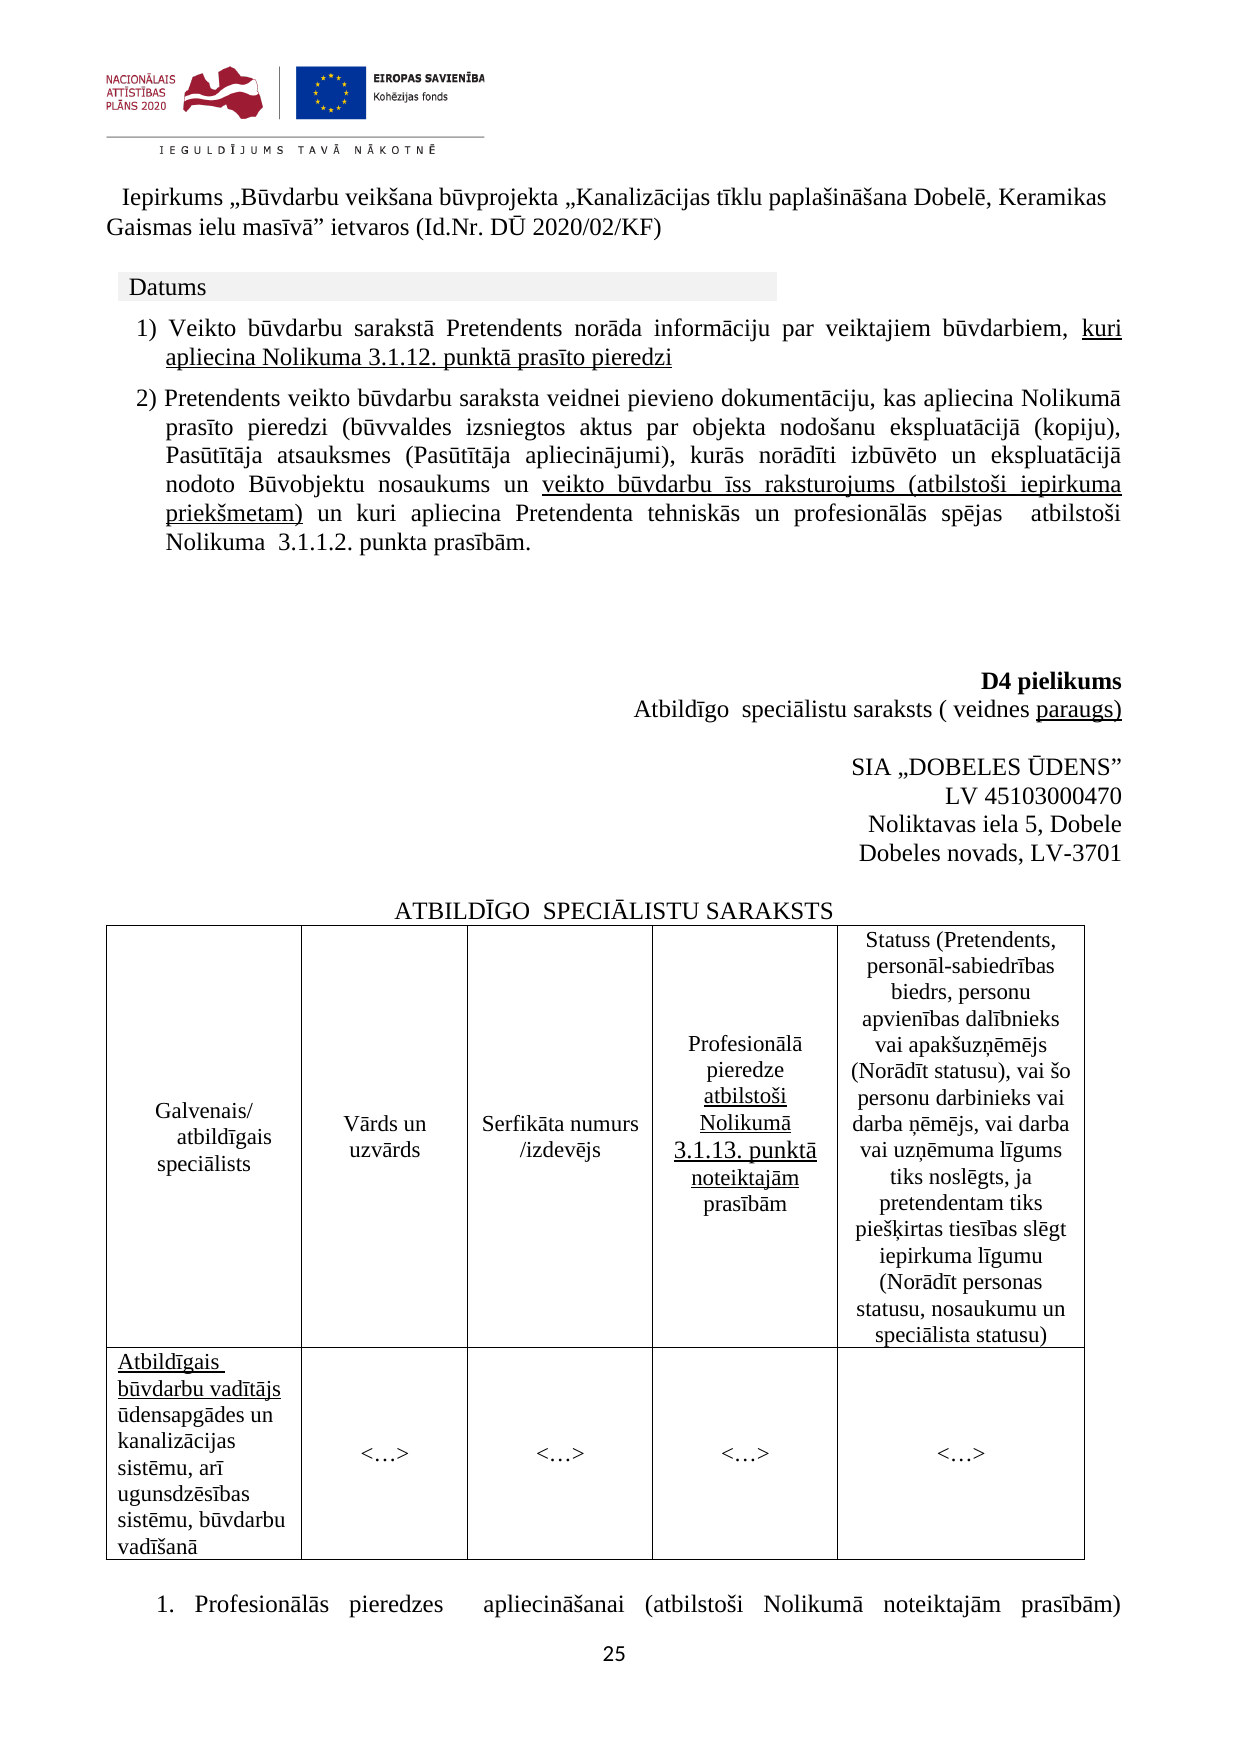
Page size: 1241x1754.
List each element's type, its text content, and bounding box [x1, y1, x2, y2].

table_header Profesionālā pieredze atbilstoši Nolikumā 3.1.13. punktā noteiktajām prasībām [653, 926, 837, 1347]
picture [106, 66, 485, 154]
text D4 pielikums [106, 666, 1122, 694]
table_header Galvenais/ atbildīgais speciālists [107, 926, 301, 1347]
table_cell <…> [302, 1348, 467, 1559]
table_header Vārds un uzvārds [302, 926, 467, 1347]
text 1) Veikto būvdarbu sarakstā Pretendents norāda informāciju par veiktajiem būvdarbiem, kuri apliecina Nolikuma 3.1.12. punktā prasīto pieredzi [136, 313, 1122, 371]
text Noliktavas iela 5, Dobele [195, 809, 1122, 838]
table_cell <…> [653, 1348, 837, 1559]
table_cell Atbildīgais būvdarbu vadītājs ūdensapgādes un kanalizācijas sistēmu, arī ugunsdzēsības sistēmu, būvdarbu vadīšanā [107, 1348, 301, 1559]
text ATBILDĪGO SPECIĀLISTU SARAKSTS [106, 896, 1122, 924]
table_header Serfikāta numurs /izdevējs [468, 926, 652, 1347]
table_cell <…> [838, 1348, 1084, 1559]
text Dobeles novads, LV-3701 [195, 838, 1122, 867]
table_cell <…> [468, 1348, 652, 1559]
text 2) Pretendents veikto būvdarbu saraksta veidnei pievieno dokumentāciju, kas apliecina Nolikumā prasīto pieredzi (būvvaldes izsniegtos aktus par objekta nodošanu ekspluatācijā (kopiju), Pasūtītāja atsauksmes (Pasūtītāja apliecinājumi), kurās norādīti izbūvēto un ekspluatācijā nodoto Būvobjektu nosaukums un veikto būvdarbu īss raksturojums (atbilstoši iepirkuma priekšmetam) un kuri apliecina Pretendenta tehniskās un profesionālās spējas atbilstoši Nolikuma 3.1.1.2. punkta prasībām. [136, 383, 1122, 556]
text SIA „DOBELES ŪDENS” [195, 752, 1122, 781]
text Atbildīgo speciālistu saraksts ( veidnes paraugs) [106, 694, 1122, 723]
table_cell <Paraksttiesīgās personas paraksts> Datums [118, 272, 777, 301]
text LV 45103000470 [195, 781, 1122, 809]
table_header Statuss (Pretendents, personāl-sabiedrības biedrs, personu apvienības dalībnieks vai apakšuzņēmējs (Norādīt statusu), vai šo personu darbinieks vai darba ņēmējs, vai darba vai uzņēmuma līgums tiks noslēgts, ja pretendentam tiks piešķirtas tiesības slēgt iepirkuma līgumu (Norādīt personas statusu, nosaukumu un speciālista statusu) [838, 926, 1084, 1347]
